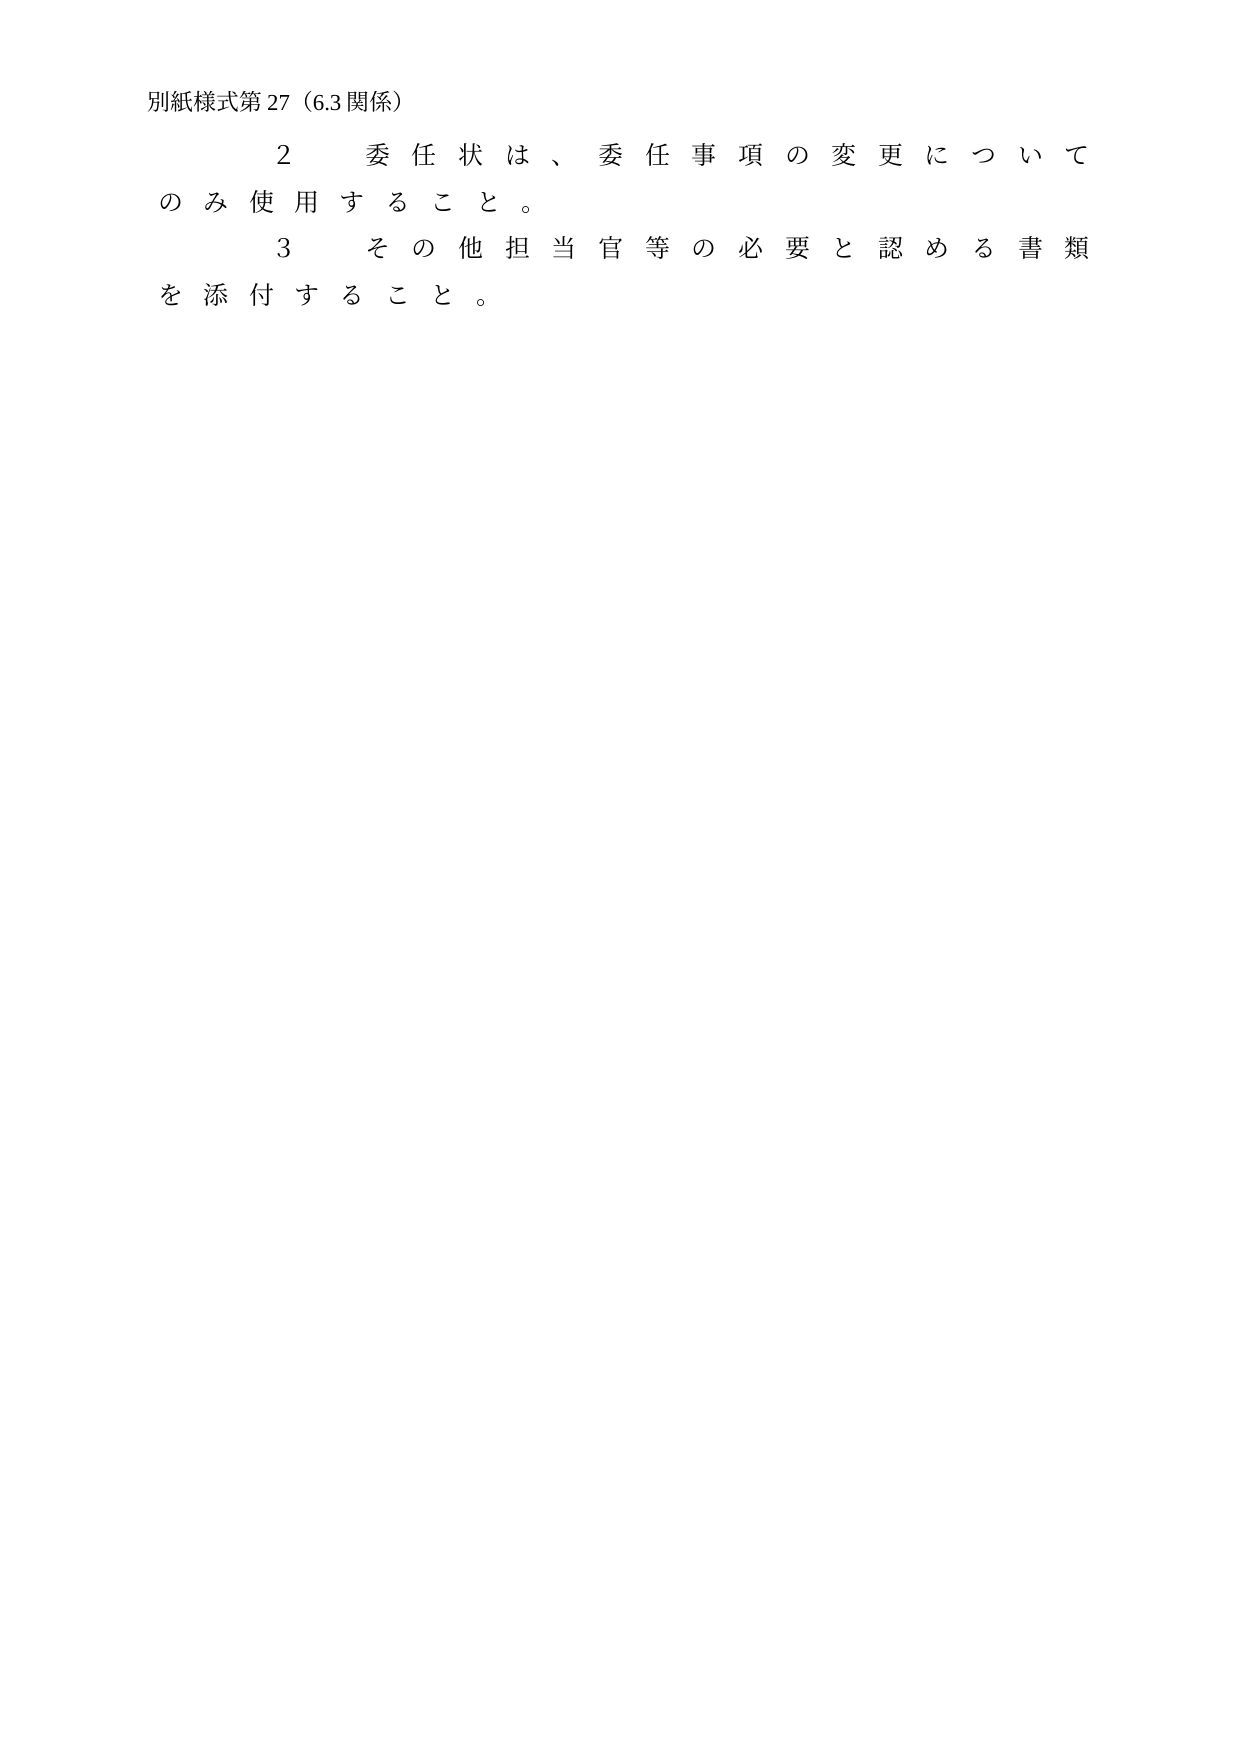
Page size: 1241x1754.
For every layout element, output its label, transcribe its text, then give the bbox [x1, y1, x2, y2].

text ３ その他担当官等の必要と認める書類を添付すること。 [158, 224, 1112, 317]
text ２ 委任状は、委任事項の変更についてのみ使用すること。 [158, 130, 1112, 224]
